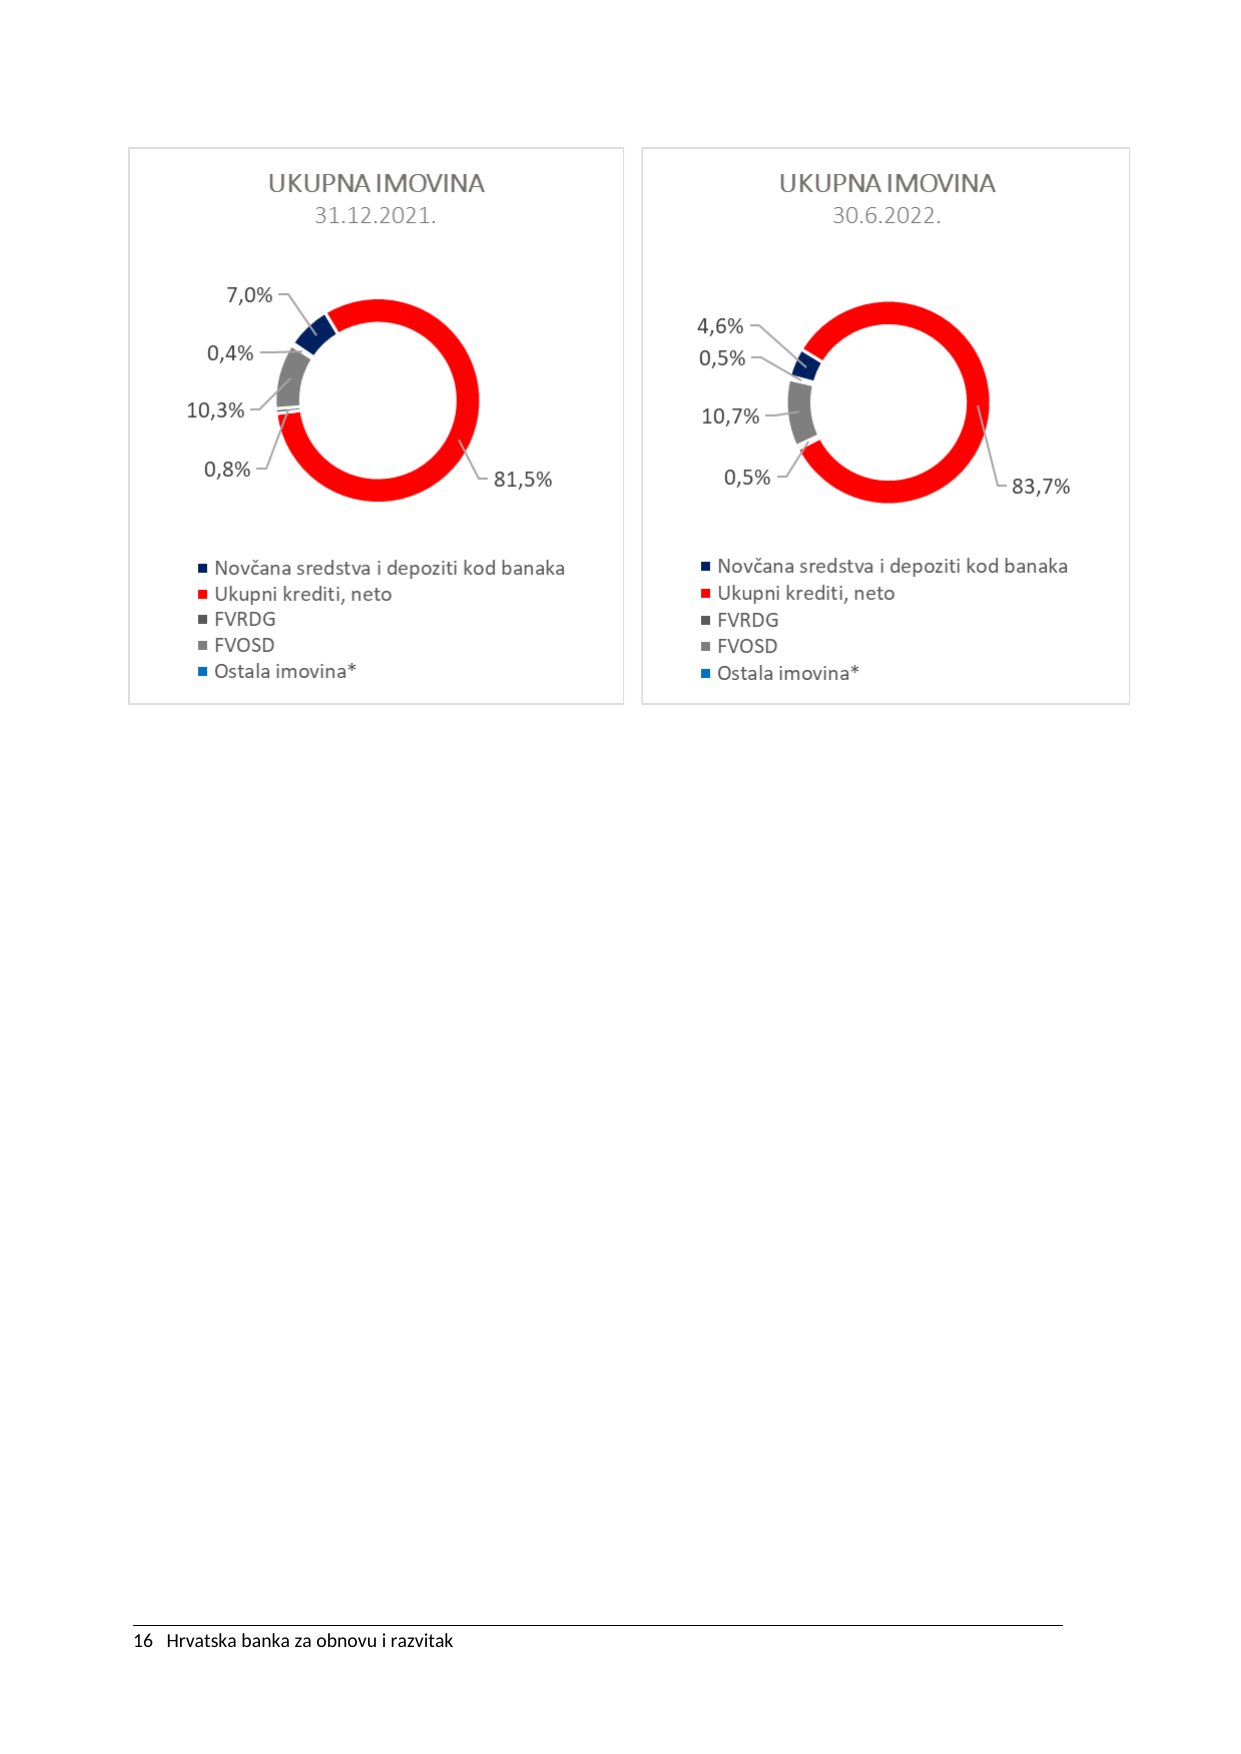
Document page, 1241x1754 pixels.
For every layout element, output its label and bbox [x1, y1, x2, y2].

picture [128, 147, 625, 705]
picture [641, 147, 1131, 705]
